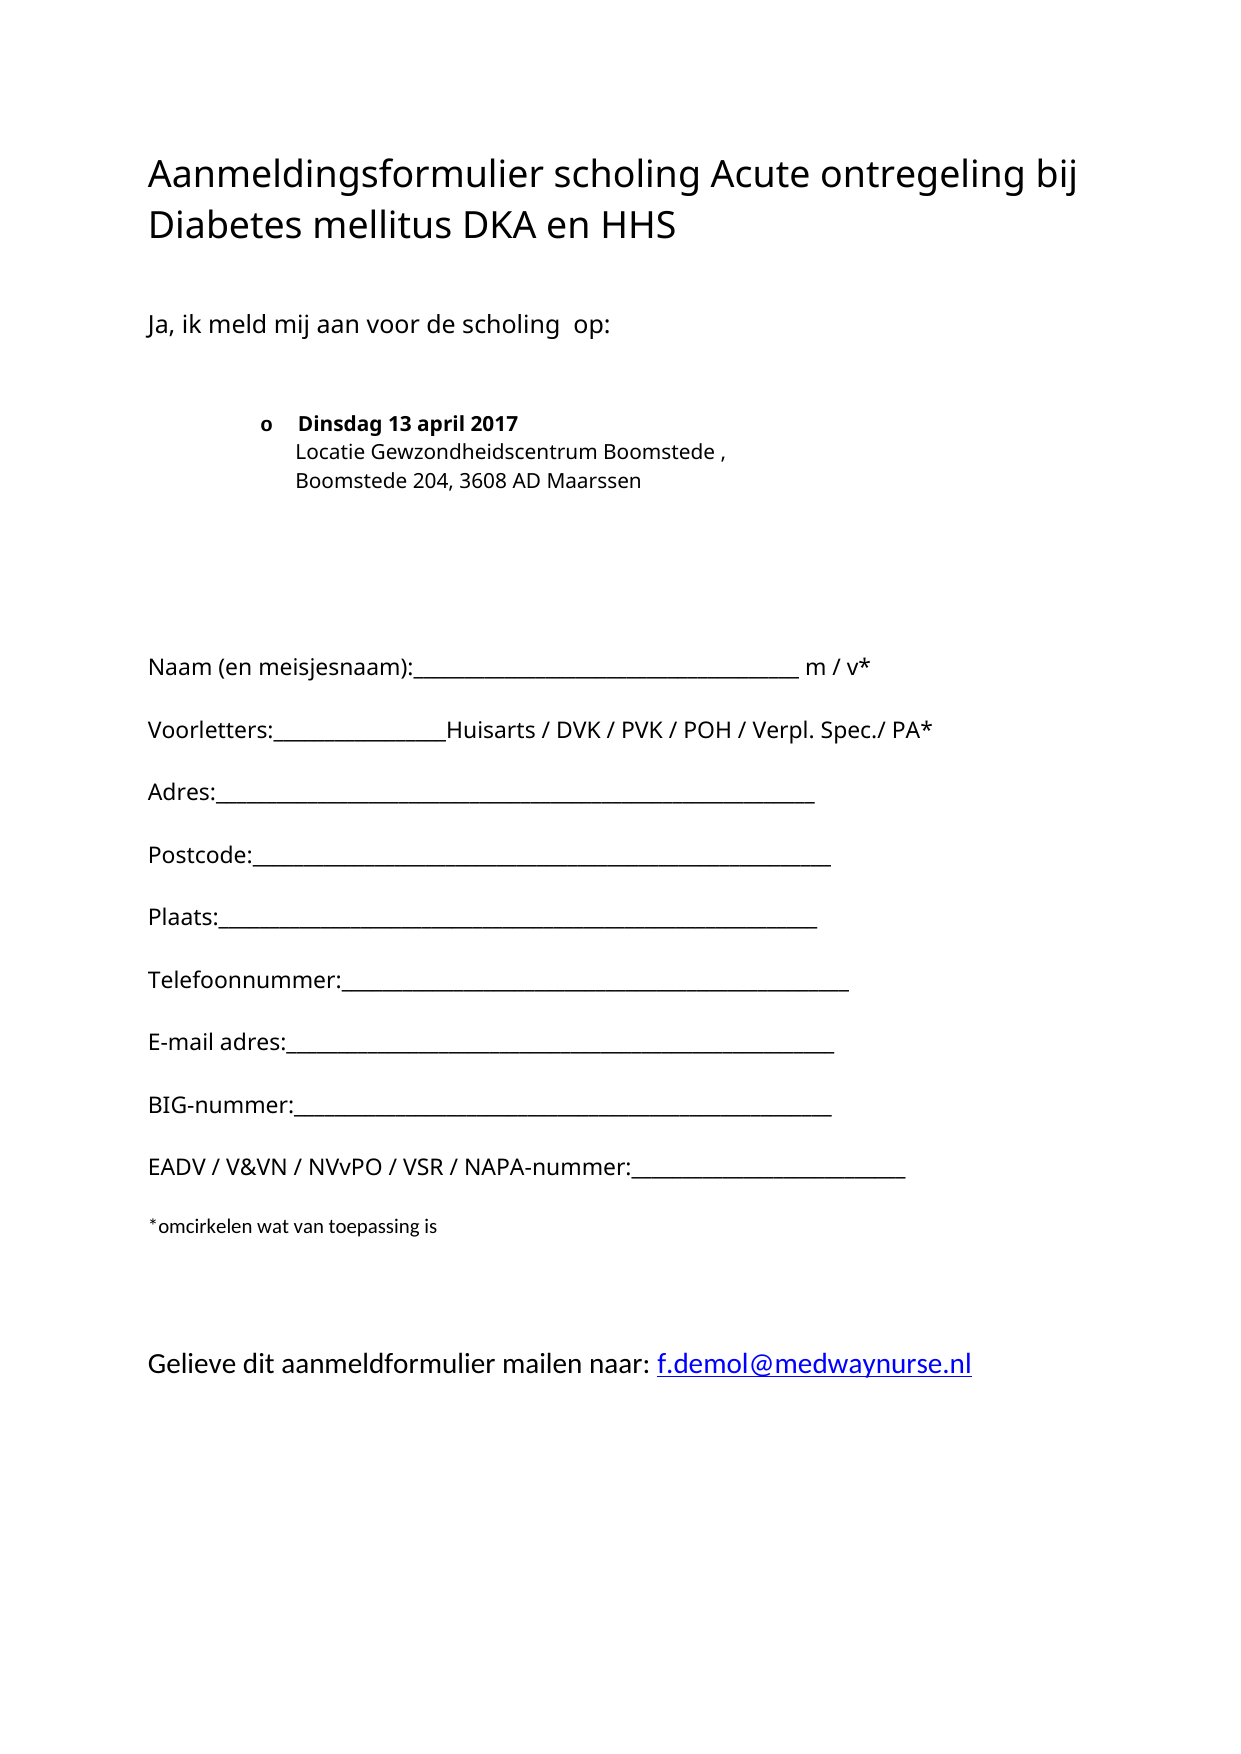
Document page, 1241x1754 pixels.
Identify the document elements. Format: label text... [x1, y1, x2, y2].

text Postcode:_________________________________________________________ [148, 839, 1093, 870]
text *omcirkelen wat van toepassing is [148, 1213, 1093, 1238]
text E-mail adres:______________________________________________________ [148, 1026, 1093, 1057]
text Boomstede 204, 3608 AD Maarssen [295, 466, 1093, 494]
text Naam (en meisjesnaam):______________________________________ m / v* [148, 651, 1093, 682]
text Locatie Gewzondheidscentrum Boomstede , [295, 437, 1093, 466]
text Ja, ik meld mij aan voor de scholing op: [148, 307, 1093, 341]
text Adres:___________________________________________________________ [148, 776, 1093, 807]
text Voorletters:_________________Huisarts / DVK / PVK / POH / Verpl. Spec./ PA* [148, 714, 1093, 745]
text EADV / V&VN / NVvPO / VSR / NAPA-nummer:___________________________ [148, 1151, 1093, 1182]
text Gelieve dit aanmeldformulier mailen naar: f.demol@medwaynurse.nl [148, 1345, 1093, 1381]
text Telefoonnummer:__________________________________________________ [148, 964, 1093, 995]
text Plaats:___________________________________________________________ [148, 901, 1093, 932]
text Aanmeldingsformulier scholing Acute ontregeling bij Diabetes mellitus DKA en HHS [148, 148, 1093, 250]
text BIG-nummer:_____________________________________________________ [148, 1089, 1093, 1120]
list Dinsdag 13 april 2017 [260, 409, 1093, 437]
